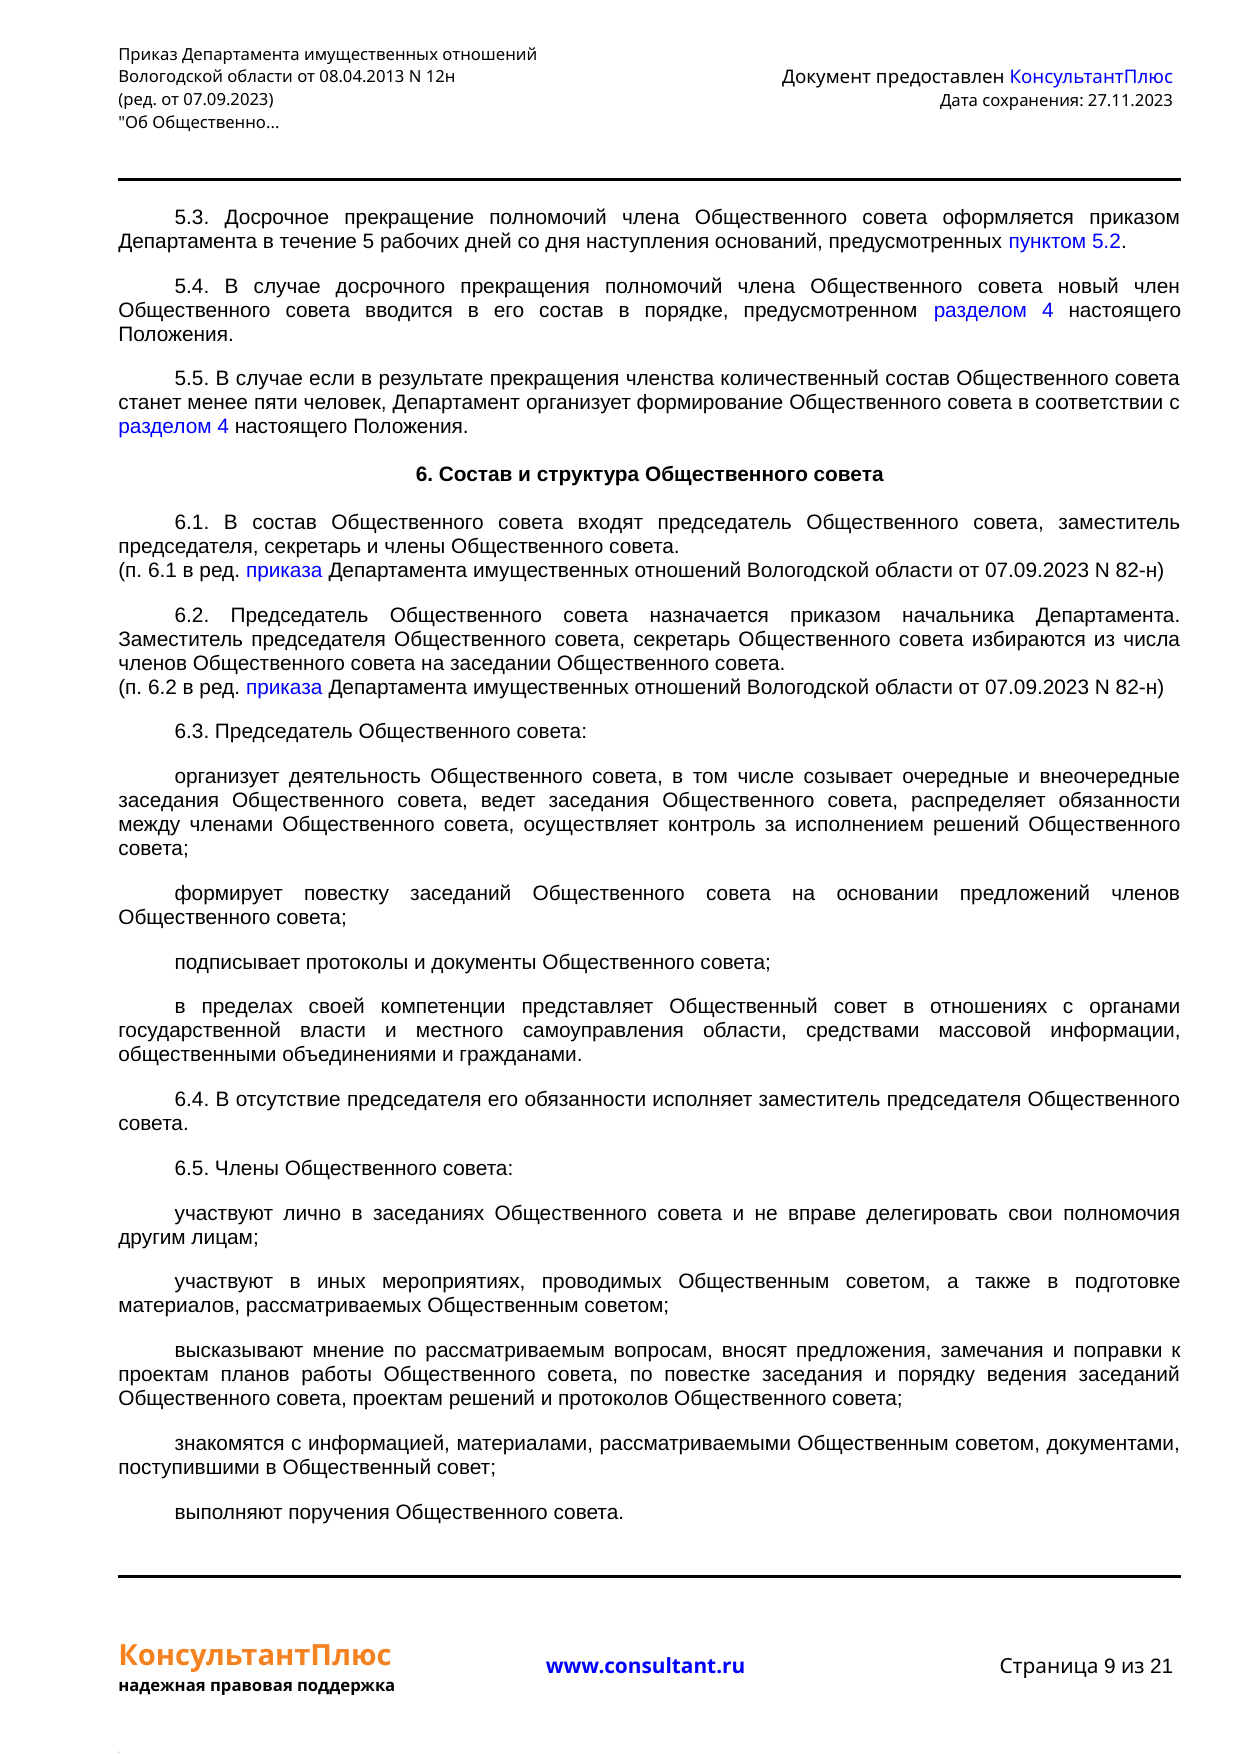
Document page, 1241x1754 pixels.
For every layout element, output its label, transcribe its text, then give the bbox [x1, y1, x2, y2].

text знакомятся с информацией, материалами, рассматриваемыми Общественным советом, документами, поступившими в Общественный совет; [118, 1431, 1181, 1479]
text участвуют в иных мероприятиях, проводимых Общественным советом, а также в подготовке материалов, рассматриваемых Общественным советом; [118, 1269, 1181, 1317]
text 5.5. В случае если в результате прекращения членства количественный состав Общественного совета станет менее пяти человек, Департамент организует формирование Общественного совета в соответствии с разделом 4 настоящего Положения. [118, 366, 1181, 438]
text 6.5. Члены Общественного совета: [118, 1156, 1181, 1180]
text выполняют поручения Общественного совета. [118, 1499, 1181, 1523]
text подписывает протоколы и документы Общественного совета; [118, 949, 1181, 973]
text 5.3. Досрочное прекращение полномочий члена Общественного совета оформляется приказом Департамента в течение 5 рабочих дней со дня наступления оснований, предусмотренных пунктом 5.2. [118, 205, 1181, 253]
text организует деятельность Общественного совета, в том числе созывает очередные и внеочередные заседания Общественного совета, ведет заседания Общественного совета, распределяет обязанности между членами Общественного совета, осуществляет контроль за исполнением решений Общественного совета; [118, 764, 1181, 860]
text 6.3. Председатель Общественного совета: [118, 719, 1181, 743]
text 6.1. В состав Общественного совета входят председатель Общественного совета, заместитель председателя, секретарь и члены Общественного совета. [118, 510, 1181, 558]
text высказывают мнение по рассматриваемым вопросам, вносят предложения, замечания и поправки к проектам планов работы Общественного совета, по повестке заседания и порядку ведения заседаний Общественного совета, проектам решений и протоколов Общественного совета; [118, 1338, 1181, 1410]
text 6.4. В отсутствие председателя его обязанности исполняет заместитель председателя Общественного совета. [118, 1087, 1181, 1135]
text формирует повестку заседаний Общественного совета на основании предложений членов Общественного совета; [118, 881, 1181, 929]
text 6.2. Председатель Общественного совета назначается приказом начальника Департамента. Заместитель председателя Общественного совета, секретарь Общественного совета избираются из числа членов Общественного совета на заседании Общественного совета. [118, 603, 1181, 674]
text участвуют лично в заседаниях Общественного совета и не вправе делегировать свои полномочия другим лицам; [118, 1201, 1181, 1248]
title 6. Состав и структура Общественного совета [118, 462, 1181, 486]
text (п. 6.2 в ред. приказа Департамента имущественных отношений Вологодской области от 07.09.2023 N 82-н) [118, 674, 1181, 698]
text 5.4. В случае досрочного прекращения полномочий члена Общественного совета новый член Общественного совета вводится в его состав в порядке, предусмотренном разделом 4 настоящего Положения. [118, 273, 1181, 345]
text (п. 6.1 в ред. приказа Департамента имущественных отношений Вологодской области от 07.09.2023 N 82-н) [118, 558, 1181, 582]
text в пределах своей компетенции представляет Общественный совет в отношениях с органами государственной власти и местного самоуправления области, средствами массовой информации, общественными объединениями и гражданами. [118, 994, 1181, 1066]
